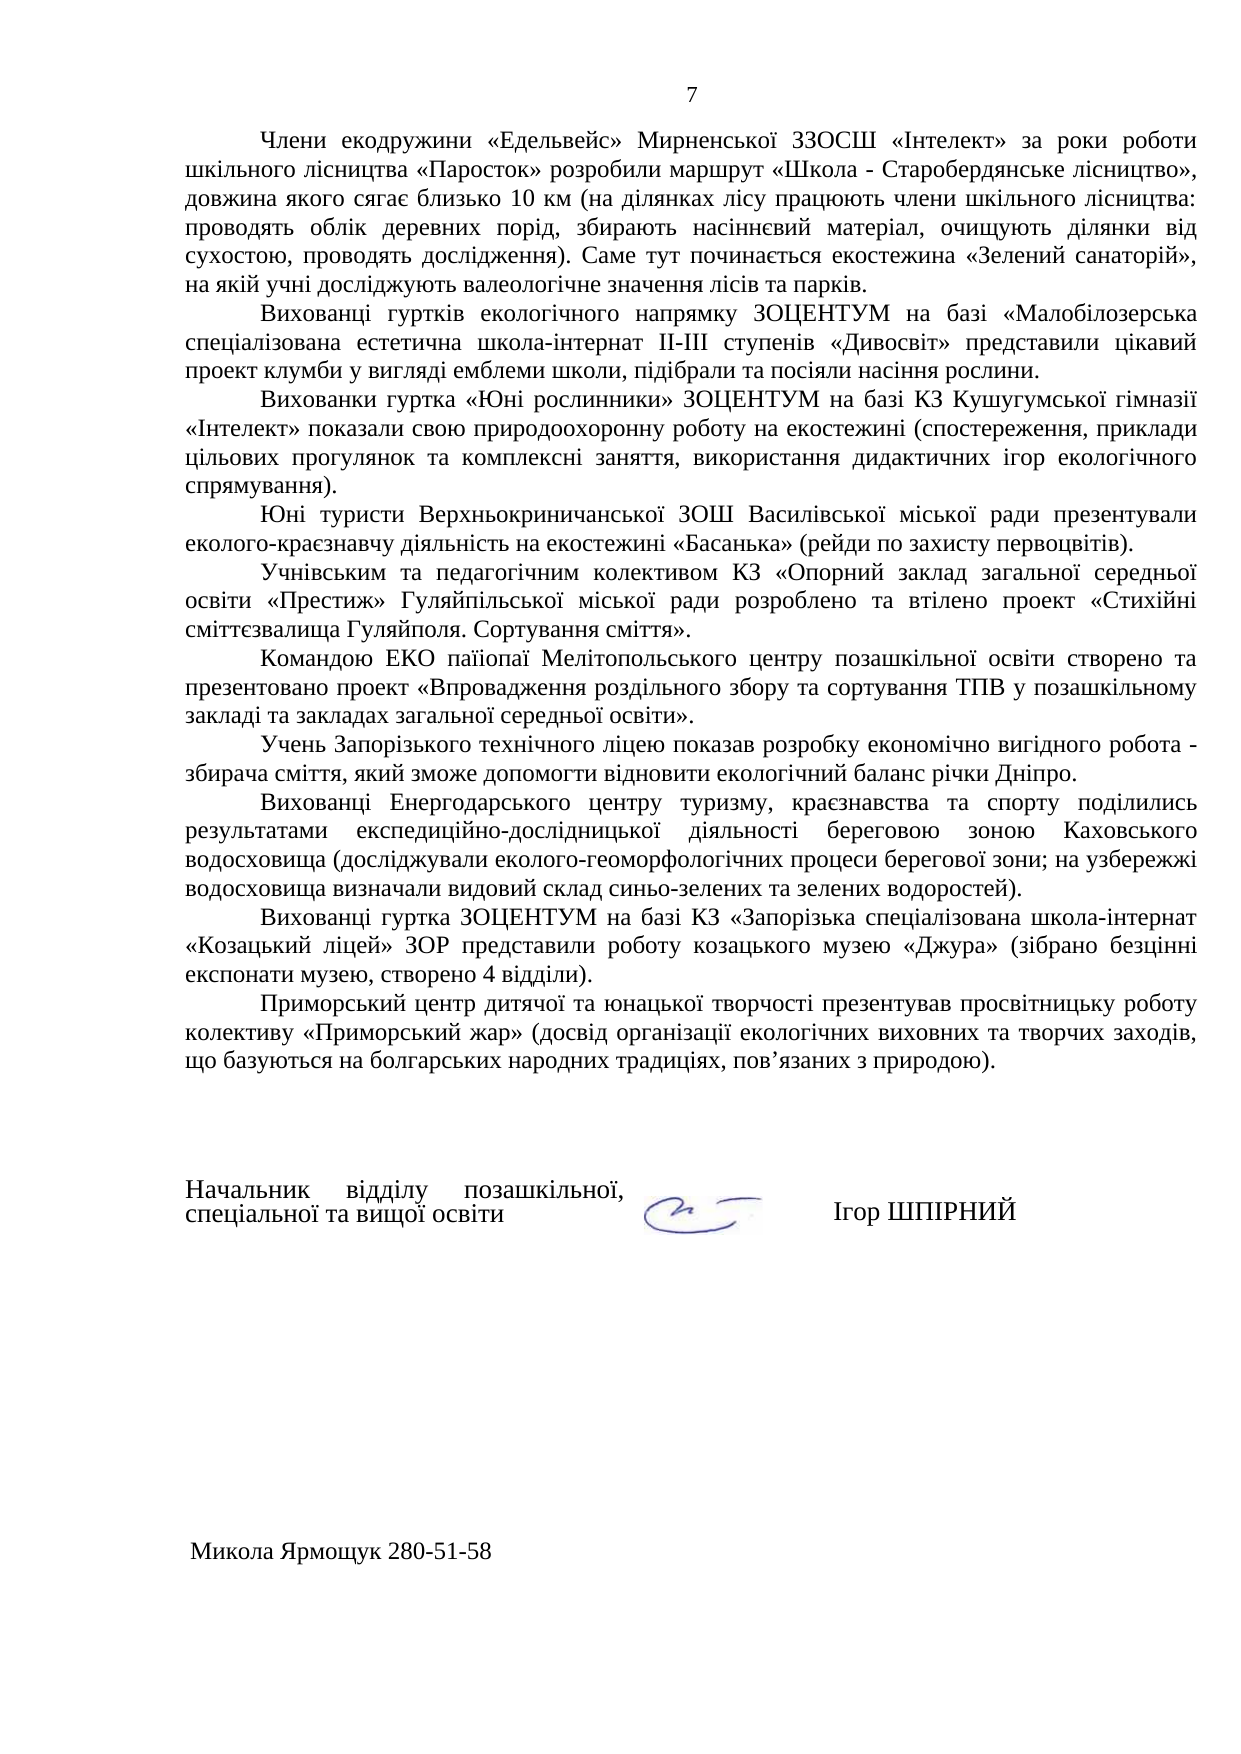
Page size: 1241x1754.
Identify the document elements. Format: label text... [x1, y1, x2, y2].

text Члени екодружини «Едельвейс» Мирненської ЗЗОСШ «Інтелект» за роки роботи шкільного лісництва «Паросток» розробили маршрут «Школа - Старобердянське лісництво», довжина якого сягає близько 10 км (на ділянках лісу працюють члени шкільного лісництва: проводять облік деревних порід, збирають насіннєвий матеріал, очищують ділянки від сухостою, проводять дослідження). Саме тут починається екостежина «Зелений санаторій», на якій учні досліджують валеологічне значення лісів та парків. [185, 126, 1198, 298]
text Командою ЕКО паїіопаї Мелітопольського центру позашкільної освіти створено та презентовано проект «Впровадження роздільного збору та сортування ТПВ у позашкільному закладі та закладах загальної середньої освіти». [185, 643, 1198, 729]
text Учнівським та педагогічним колективом КЗ «Опорний заклад загальної середньої освіти «Престиж» Гуляйпільської міської ради розроблено та втілено проект «Стихійні сміттєзвалища Гуляйполя. Сортування сміття». [185, 557, 1198, 643]
text Вихованці Енергодарського центру туризму, краєзнавства та спорту поділились результатами експедиційно-дослідницької діяльності береговою зоною Каховського водосховища (досліджували еколого-геоморфологічних процеси берегової зони; на узбережжі водосховища визначали видовий склад синьо-зелених та зелених водоростей). [185, 787, 1198, 902]
text Начальник відділу позашкільної, спеціальної та вищої освіти [185, 1178, 1198, 1228]
text Вихованці гуртка ЗОЦЕНТУМ на базі КЗ «Запорізька спеціалізована школа-інтернат «Козацький ліцей» ЗОР представили роботу козацького музею «Джура» (зібрано безцінні експонати музею, створено 4 відділи). [185, 902, 1198, 988]
text Учень Запорізького технічного ліцею показав розробку економічно вигідного робота - збирача сміття, який зможе допомогти відновити екологічний баланс річки Дніпро. [185, 729, 1198, 787]
text Вихованки гуртка «Юні рослинники» ЗОЦЕНТУМ на базі КЗ Кушугумської гімназії «Інтелект» показали свою природоохоронну роботу на екостежині (спостереження, приклади цільових прогулянок та комплексні заняття, використання дидактичних ігор екологічного спрямування). [185, 384, 1198, 499]
picture [643, 1196, 763, 1235]
text Юні туристи Верхньокриничанської ЗОШ Василівської міської ради презентували еколого-краєзнавчу діяльність на екостежині «Басанька» (рейди по захисту первоцвітів). [185, 499, 1198, 557]
text Приморський центр дитячої та юнацької творчості презентував просвітницьку роботу колективу «Приморський жар» (досвід організації екологічних виховних та творчих заходів, що базуються на болгарських народних традиціях, пов’язаних з природою). [185, 988, 1198, 1074]
text Вихованці гуртків екологічного напрямку ЗОЦЕНТУМ на базі «Малобілозерська спеціалізована естетична школа-інтернат ІІ-ІІІ ступенів «Дивосвіт» представили цікавий проект клумби у вигляді емблеми школи, підібрали та посіяли насіння рослини. [185, 298, 1198, 384]
